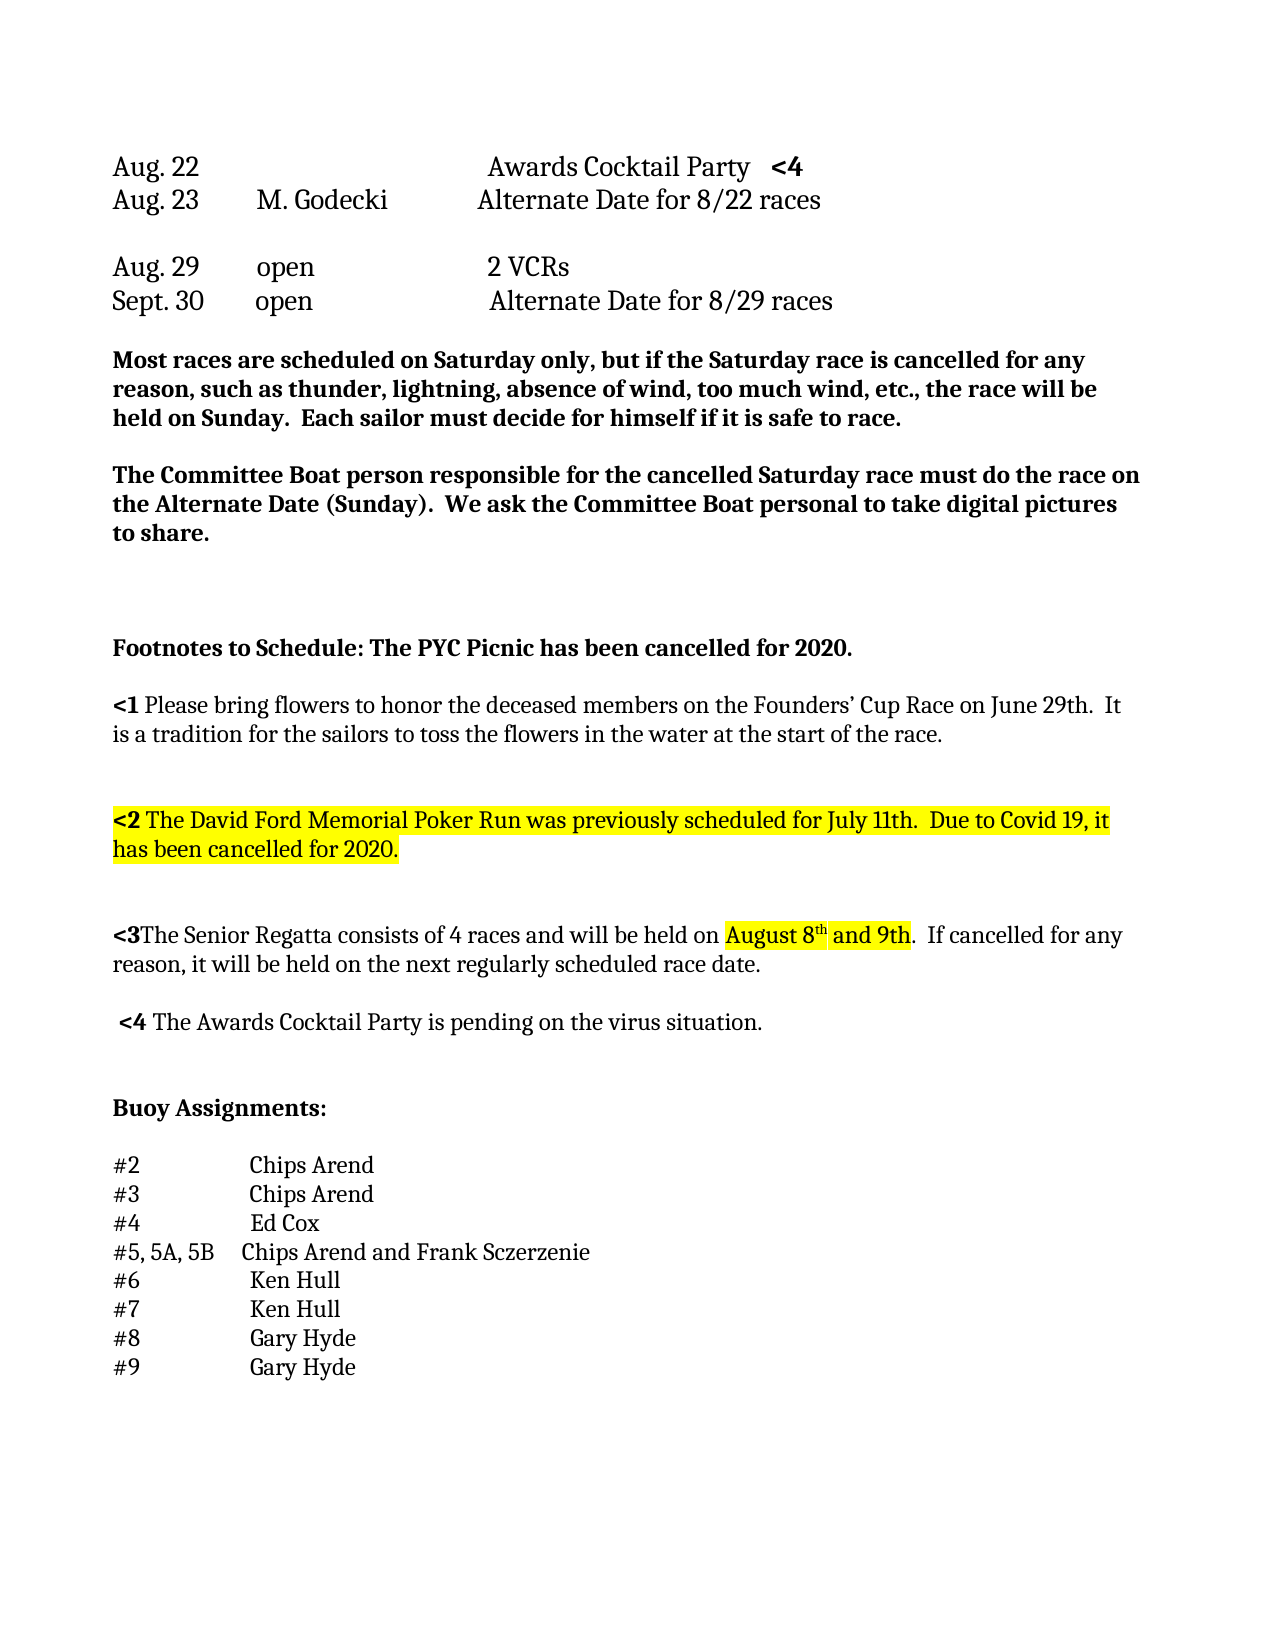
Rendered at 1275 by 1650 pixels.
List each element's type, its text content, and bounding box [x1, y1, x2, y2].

text The Committee Boat person responsible for the cancelled Saturday race must do the race on the Alternate Date (Sunday). We ask the Committee Boat personal to take digital pictures to share. [112, 461, 1144, 548]
text #9 Gary Hyde [28, 1353, 1144, 1381]
text #8 Gary Hyde [28, 1324, 1144, 1353]
text Aug. 22 Awards Cocktail Party <4 [112, 150, 1144, 183]
text Sept. 30 open Alternate Date for 8/29 races [28, 284, 1144, 318]
text #3 Chips Arend [28, 1180, 1144, 1209]
text Aug. 29 open 2 VCRs [28, 251, 1144, 284]
text #5, 5A, 5B Chips Arend and Frank Sczerzenie [28, 1238, 1144, 1266]
text #4 Ed Cox [28, 1209, 1144, 1238]
text Footnotes to Schedule: The PYC Picnic has been cancelled for 2020. [28, 634, 1144, 663]
text Most races are scheduled on Saturday only, but if the Saturday race is cancelled for any reason, such as thunder, lightning, absence of wind, too much wind, etc., the race will be held on Sunday. Each sailor must decide for himself if it is safe to race. [112, 346, 1144, 433]
text <3The Senior Regatta consists of 4 races and will be held on August 8th and 9th. If cancelled for any reason, it will be held on the next regularly scheduled race date. [112, 921, 1144, 979]
text #2 Chips Arend [28, 1151, 1144, 1180]
text #7 Ken Hull [28, 1295, 1144, 1324]
text Aug. 23 M. Godecki Alternate Date for 8/22 races [28, 183, 1144, 217]
text <2 The David Ford Memorial Poker Run was previously scheduled for July 11th. Due to Covid 19, it has been cancelled for 2020. [399, 806, 1144, 864]
text <1 Please bring flowers to honor the deceased members on the Founders’ Cup Race on June 29th. It is a tradition for the sailors to toss the flowers in the water at the start of the race. [112, 691, 1144, 749]
text Buoy Assignments: [28, 1094, 1144, 1123]
text #6 Ken Hull [28, 1266, 1144, 1295]
text <4 The Awards Cocktail Party is pending on the virus situation. [112, 1008, 1144, 1036]
